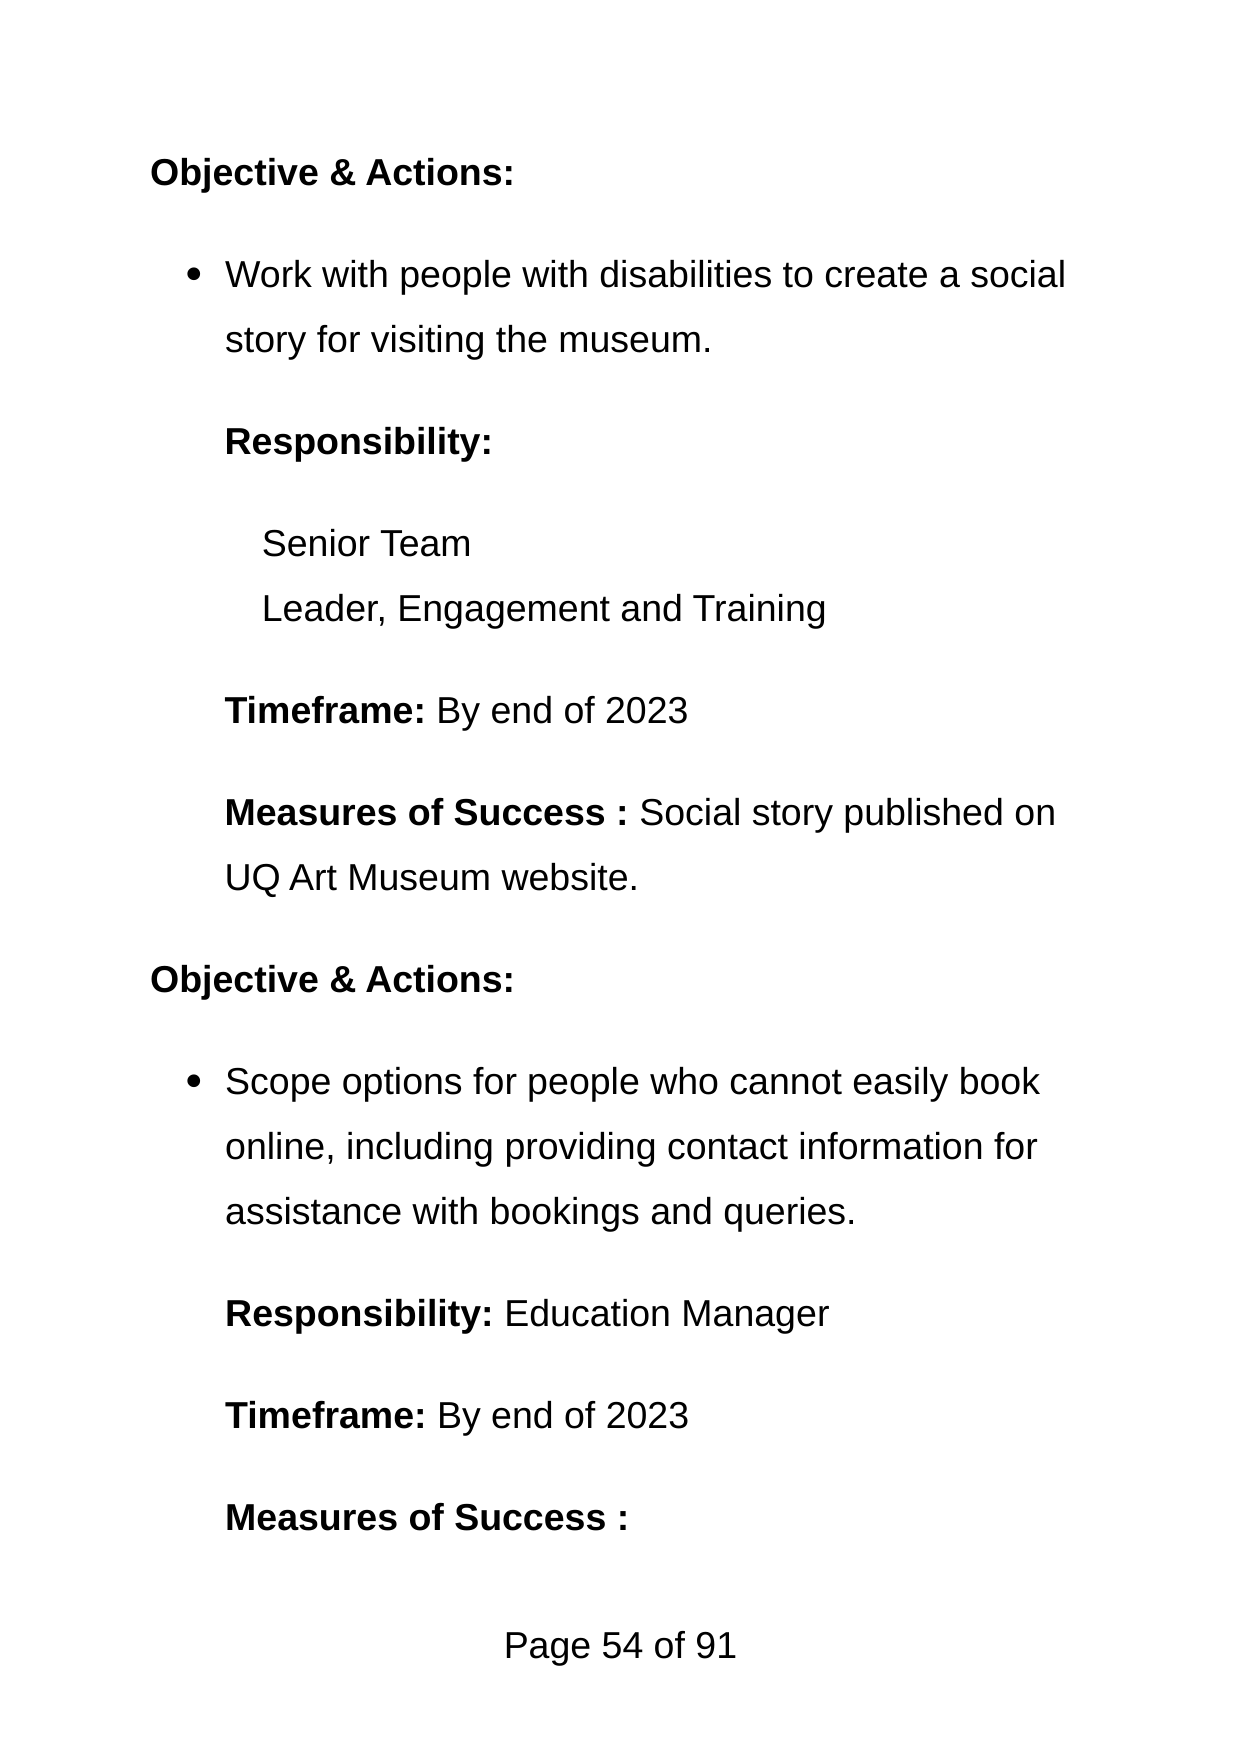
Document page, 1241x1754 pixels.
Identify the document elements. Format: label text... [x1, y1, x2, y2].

text Measures of Success : Social story published on UQ Art Museum website. [224, 790, 1090, 898]
list Work with people with disabilities to create a social story for visiting the museum. [187, 252, 1090, 360]
text Timeframe: By end of 2023 [225, 1393, 1090, 1436]
text Responsibility: Education Manager [225, 1291, 1090, 1334]
text Objective & Actions: [150, 957, 1090, 1000]
text Measures of Success : [225, 1496, 1090, 1539]
text Responsibility: [224, 419, 1090, 462]
list Scope options for people who cannot easily book online, including providing contact information for assistance with bookings and queries. [187, 1059, 1090, 1232]
list Leader, Engagement and Training [262, 586, 1090, 629]
list Senior Team [262, 521, 1090, 564]
text Objective & Actions: [150, 150, 1090, 193]
text Timeframe: By end of 2023 [224, 688, 1090, 731]
